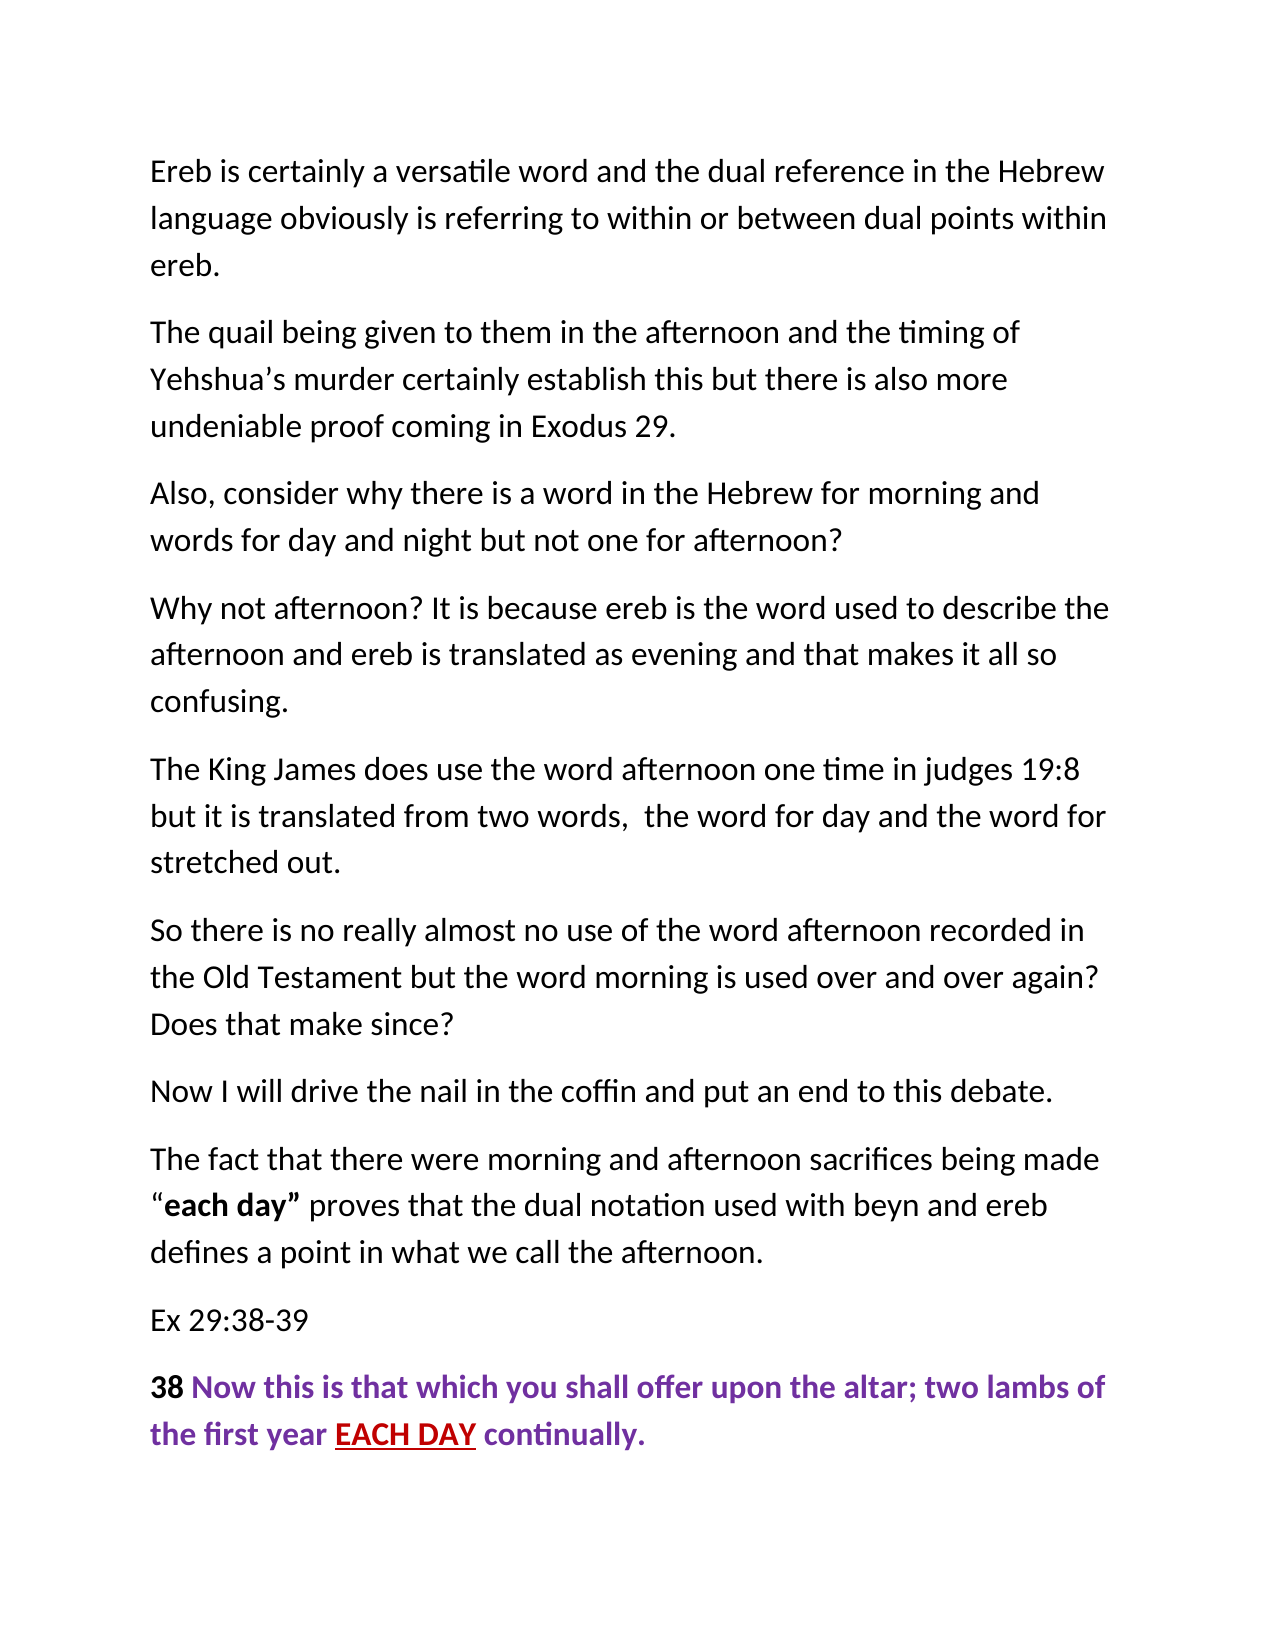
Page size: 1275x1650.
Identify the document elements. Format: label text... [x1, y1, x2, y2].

text Also, consider why there is a word in the Hebrew for morning and words for day and night but not one for afternoon? [150, 472, 1125, 560]
text Ex 29:38-39 [150, 1299, 1125, 1339]
text The fact that there were morning and afternoon sacrifices being made “each day” proves that the dual notation used with beyn and ereb defines a point in what we call the afternoon. [150, 1138, 1125, 1272]
text The King James does use the word afternoon one time in judges 19:8 but it is translated from two words, the word for day and the word for stretched out. [150, 748, 1125, 882]
text So there is no really almost no use of the word afternoon recorded in the Old Testament but the word morning is used over and over again? Does that make since? [150, 909, 1125, 1043]
text Now I will drive the nail in the coffin and put an end to this debate. [150, 1070, 1125, 1111]
text The quail being given to them in the afternoon and the timing of Yehshua’s murder certainly establish this but there is also more undeniable proof coming in Exodus 29. [150, 311, 1125, 445]
text Why not afternoon? It is because ereb is the word used to describe the afternoon and ereb is translated as evening and that makes it all so confusing. [150, 587, 1125, 721]
text Ereb is certainly a versatile word and the dual reference in the Hebrew language obviously is referring to within or between dual points within ereb. [150, 150, 1125, 284]
text 38 Now this is that which you shall offer upon the altar; two lambs of the first year EACH DAY continually. [150, 1366, 1125, 1454]
